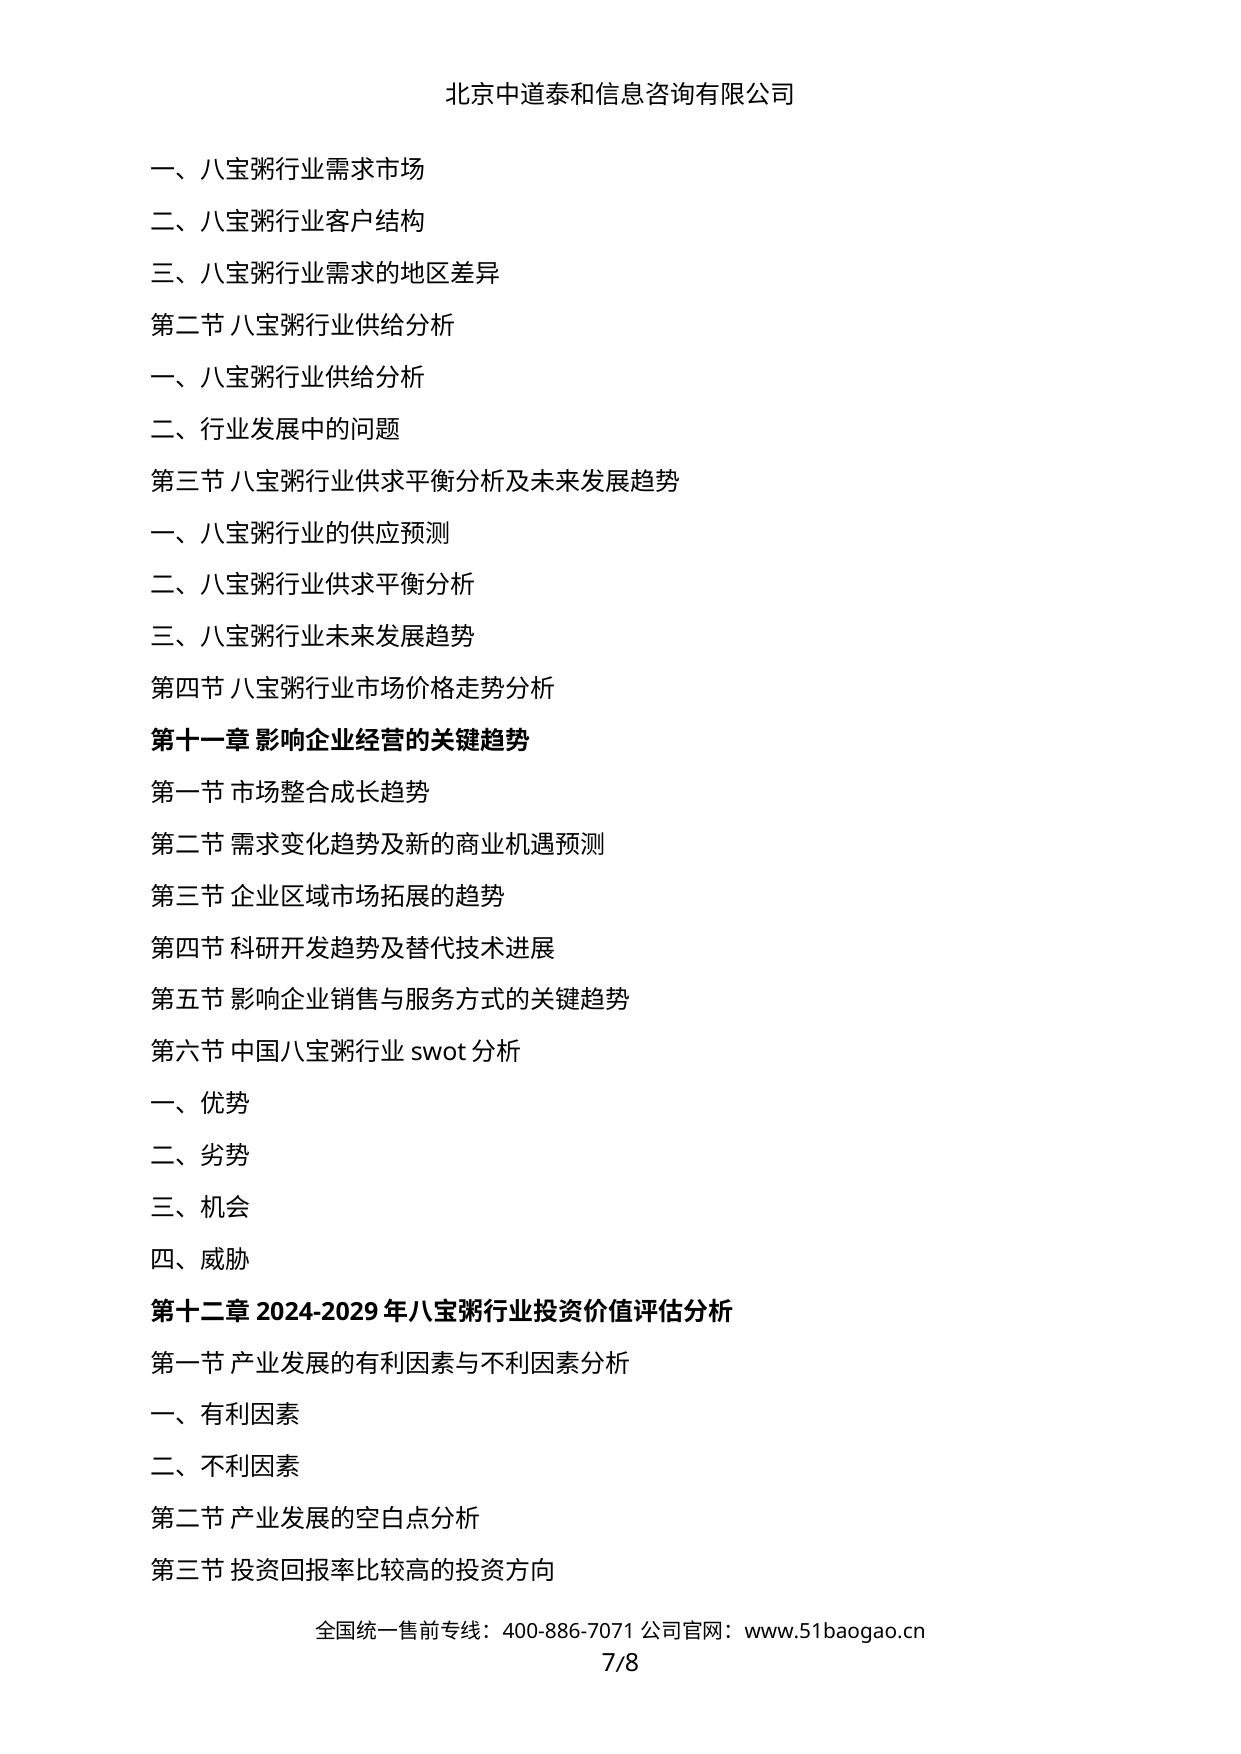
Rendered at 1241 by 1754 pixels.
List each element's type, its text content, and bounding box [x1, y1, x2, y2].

text 第五节 影响企业销售与服务方式的关键趋势 [150, 980, 1090, 1016]
text 第二节 产业发展的空白点分析 [150, 1499, 1090, 1535]
text 第三节 投资回报率比较高的投资方向 [150, 1551, 1090, 1587]
text 第十二章 2024-2029年八宝粥行业投资价值评估分析 [150, 1291, 1090, 1327]
text 三、八宝粥行业未来发展趋势 [150, 617, 1090, 653]
text 第二节 八宝粥行业供给分析 [150, 306, 1090, 342]
text 三、八宝粥行业需求的地区差异 [150, 254, 1090, 290]
text 第一节 产业发展的有利因素与不利因素分析 [150, 1343, 1090, 1379]
text 一、八宝粥行业的供应预测 [150, 513, 1090, 549]
text 第三节 企业区域市场拓展的趋势 [150, 876, 1090, 912]
text 二、劣势 [150, 1136, 1090, 1172]
text 一、有利因素 [150, 1395, 1090, 1431]
text 三、机会 [150, 1187, 1090, 1224]
text 第三节 八宝粥行业供求平衡分析及未来发展趋势 [150, 461, 1090, 497]
text 二、八宝粥行业供求平衡分析 [150, 565, 1090, 601]
text 四、威胁 [150, 1239, 1090, 1276]
text 第二节 需求变化趋势及新的商业机遇预测 [150, 824, 1090, 861]
text 第六节 中国八宝粥行业swot分析 [150, 1032, 1090, 1068]
text 第四节 科研开发趋势及替代技术进展 [150, 928, 1090, 964]
text 第一节 市场整合成长趋势 [150, 772, 1090, 809]
text 第十一章 影响企业经营的关键趋势 [150, 721, 1090, 757]
text 一、八宝粥行业供给分析 [150, 357, 1090, 394]
text 二、行业发展中的问题 [150, 409, 1090, 446]
text 第四节 八宝粥行业市场价格走势分析 [150, 669, 1090, 705]
text 二、不利因素 [150, 1447, 1090, 1483]
text 二、八宝粥行业客户结构 [150, 202, 1090, 238]
text 一、优势 [150, 1084, 1090, 1120]
text 一、八宝粥行业需求市场 [150, 150, 1090, 186]
